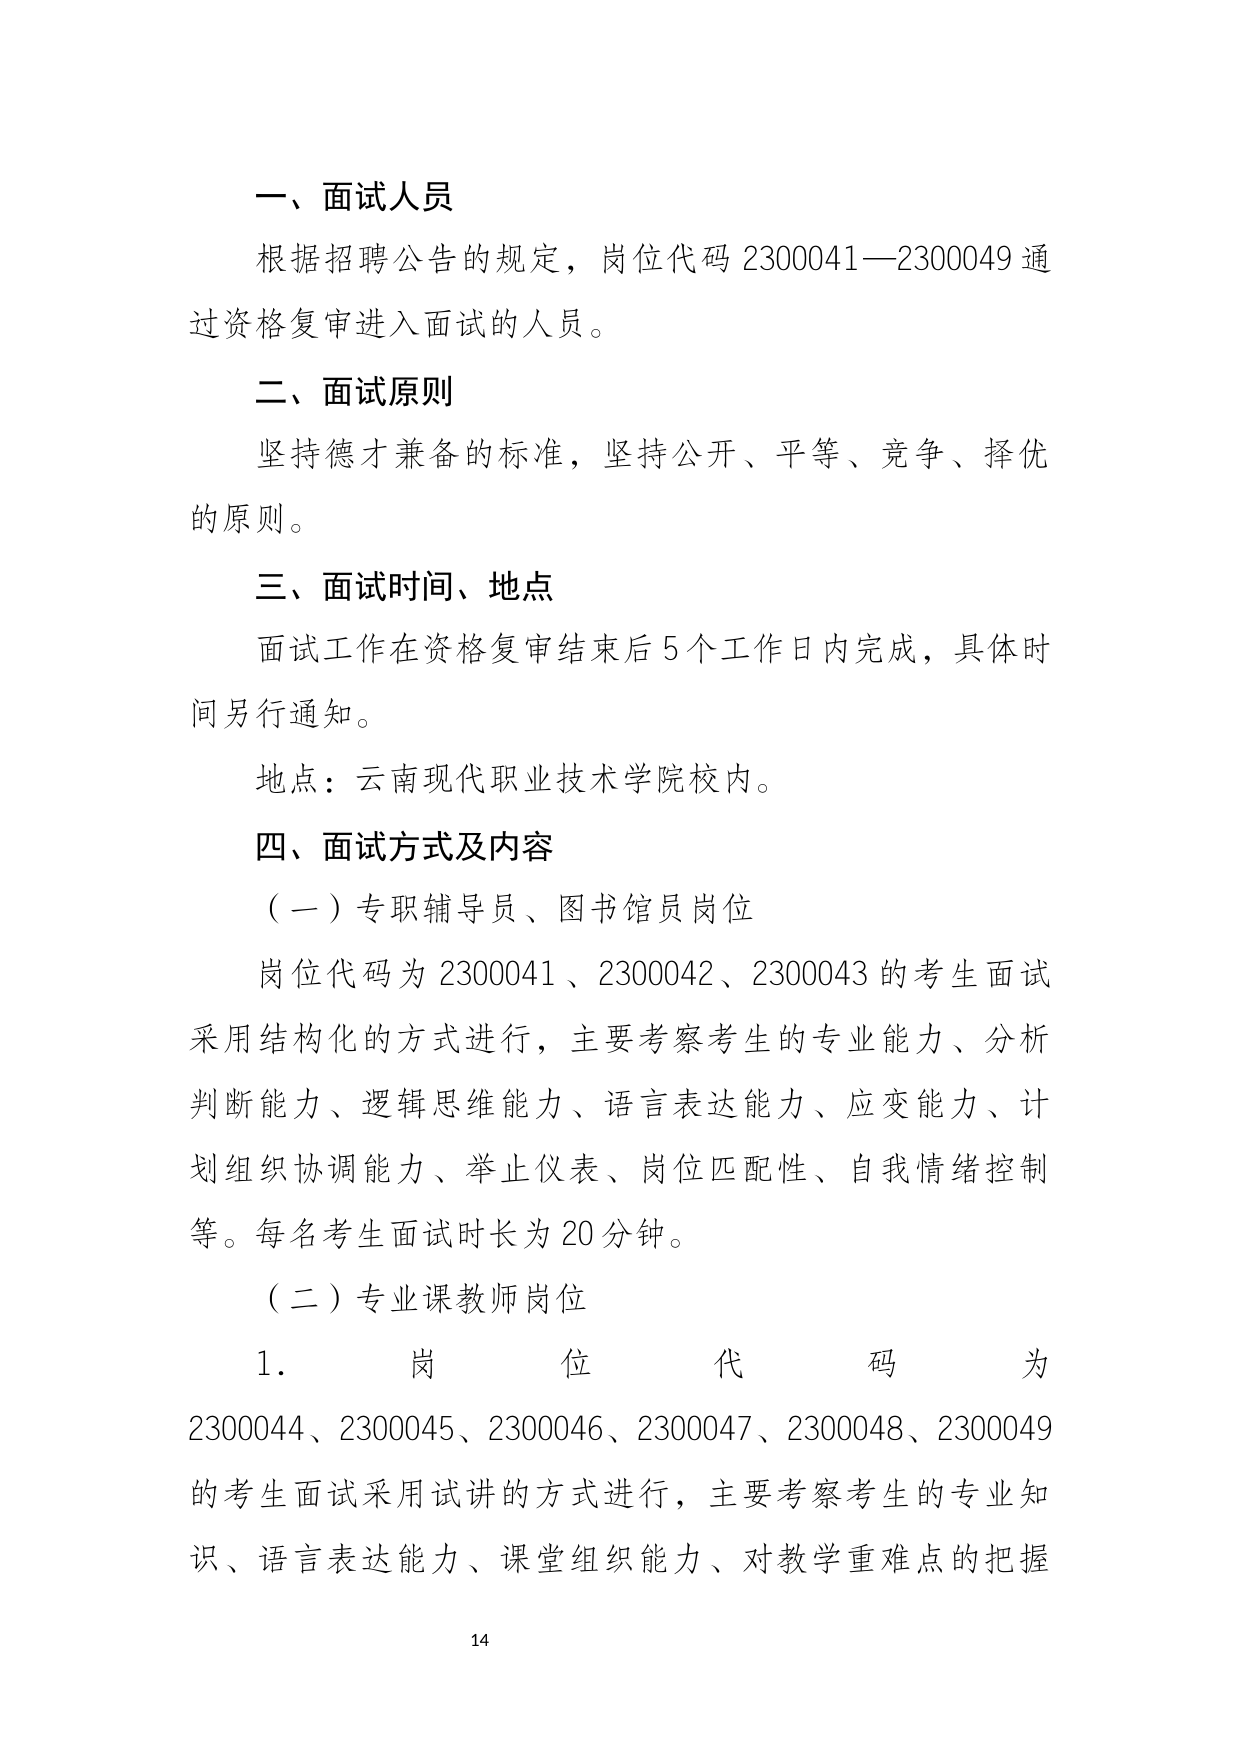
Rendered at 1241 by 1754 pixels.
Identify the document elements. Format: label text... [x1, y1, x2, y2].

text 岗位代码为2300041、2300042、2300043的考生面试采用结构化的方式进行，主要考察考生的专业能力、分析判断能力、逻辑思维能力、语言表达能力、应变能力、计划组织协调能力、举止仪表、岗位匹配性、自我情绪控制等。每名考生面试时长为20分钟。 [187, 942, 1053, 1267]
text 四、面试方式及内容 [187, 812, 1053, 877]
text 二、面试原则 [187, 357, 1053, 422]
text 地点：云南现代职业技术学院校内。 [187, 747, 1053, 812]
text 根据招聘公告的规定，岗位代码2300041—2300049通过资格复审进入面试的人员。 [187, 227, 1053, 357]
text （二）专业课教师岗位 [187, 1267, 1053, 1332]
text 面试工作在资格复审结束后5个工作日内完成，具体时间另行通知。 [187, 617, 1053, 747]
text （一）专职辅导员、图书馆员岗位 [187, 877, 1053, 942]
text 一、面试人员 [187, 162, 1053, 227]
text 坚持德才兼备的标准，坚持公开、平等、竞争、择优的原则。 [187, 422, 1053, 552]
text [187, 1332, 1053, 1592]
text 三、面试时间、地点 [187, 552, 1053, 617]
